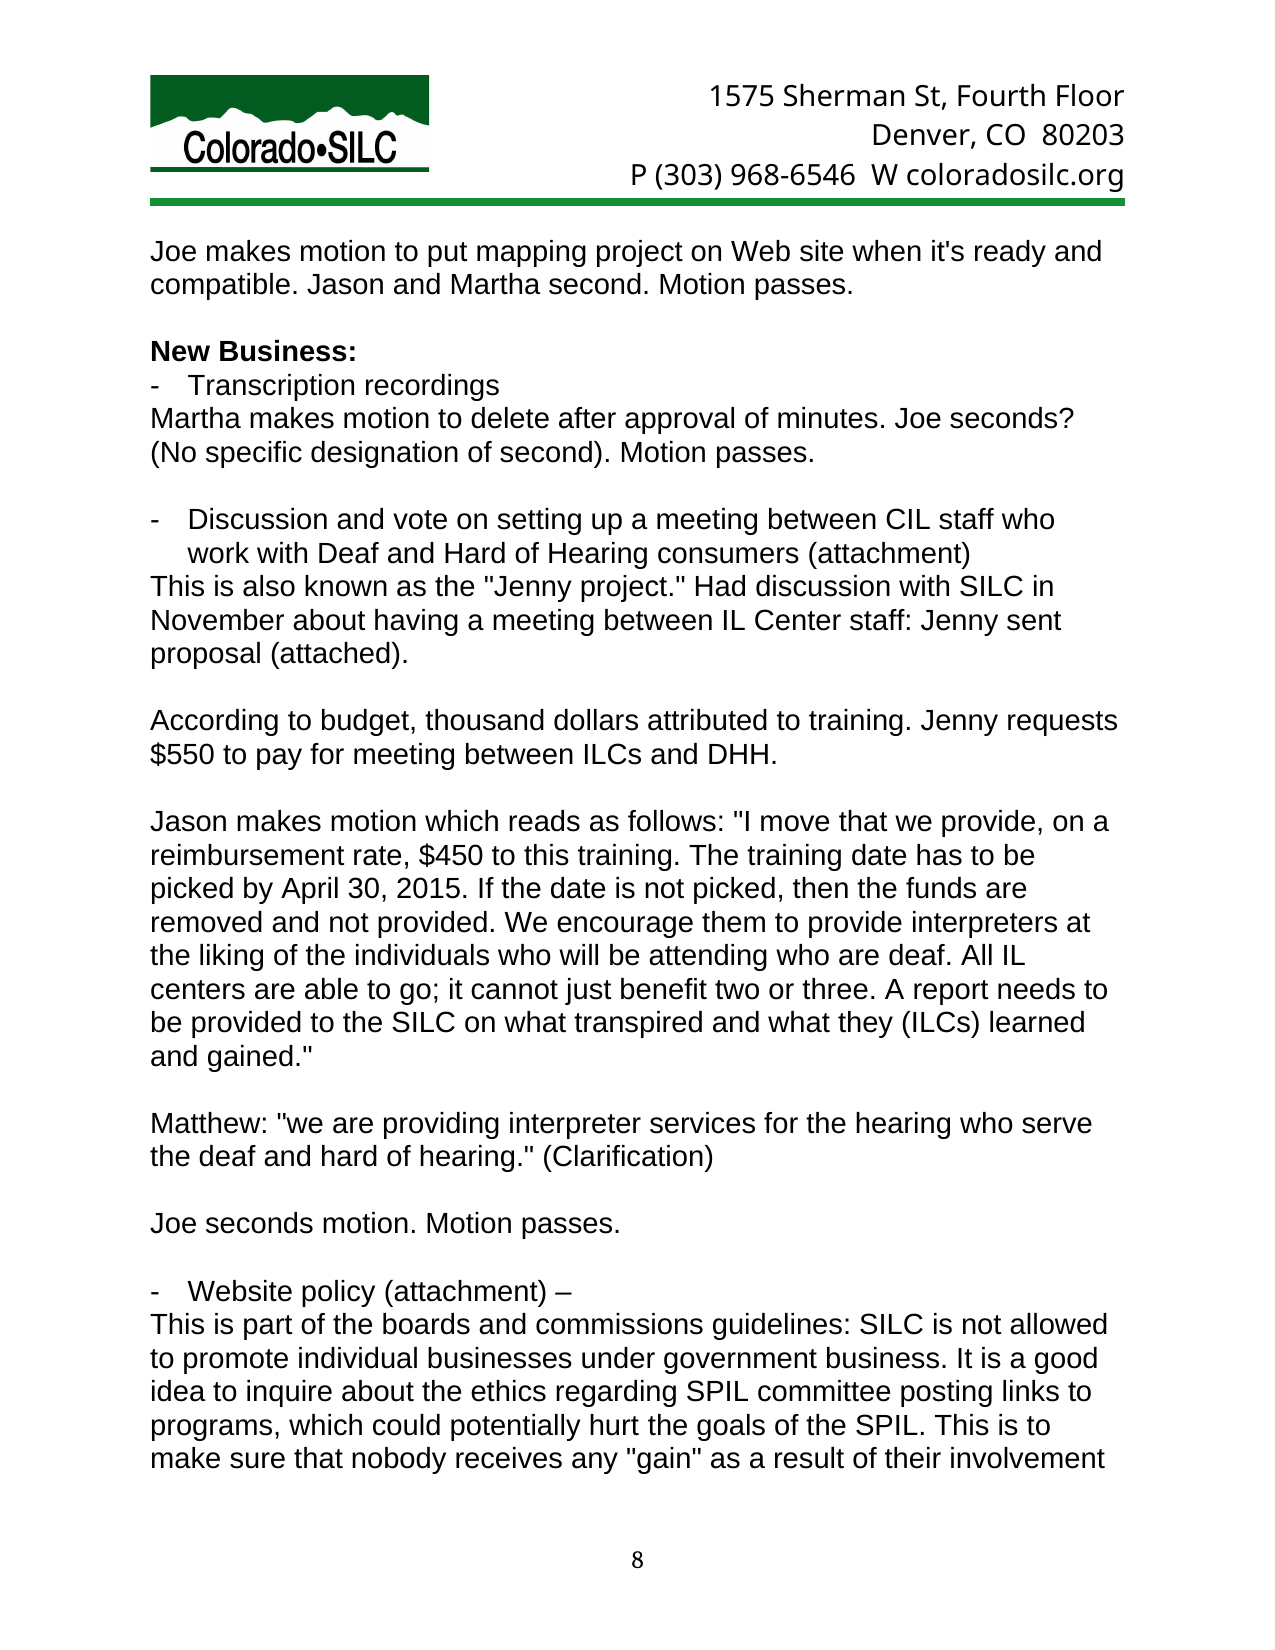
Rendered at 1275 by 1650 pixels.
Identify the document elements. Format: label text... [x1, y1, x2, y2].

list Transcription recordings [150, 368, 1125, 401]
text Joe seconds motion. Motion passes. [150, 1206, 1125, 1240]
text This is also known as the "Jenny project." Had discussion with SILC in November about having a meeting between IL Center staff: Jenny sent proposal (attached). [150, 569, 1125, 670]
text Jason makes motion which reads as follows: "I move that we provide, on a reimbursement rate, $450 to this training. The training date has to be picked by April 30, 2015. If the date is not picked, then the funds are removed and not provided. We encourage them to provide interpreters at the liking of the individuals who will be attending who are deaf. All IL centers are able to go; it cannot just benefit two or three. A report needs to be provided to the SILC on what transpired and what they (ILCs) learned and gained." [150, 804, 1125, 1072]
text According to budget, thousand dollars attributed to training. Jenny requests $550 to pay for meeting between ILCs and DHH. [150, 703, 1125, 770]
text Martha makes motion to delete after approval of minutes. Joe seconds? (No specific designation of second). Motion passes. [150, 401, 1125, 468]
text Matthew: "we are providing interpreter services for the hearing who serve the deaf and hard of hearing." (Clarification) [150, 1106, 1125, 1173]
list Discussion and vote on setting up a meeting between CIL staff who work with Deaf and Hard of Hearing consumers (attachment) [150, 502, 1125, 569]
picture [150, 75, 430, 171]
list Website policy (attachment) – [150, 1273, 1125, 1307]
text Joe makes motion to put mapping project on Web site when it's ready and compatible. Jason and Martha second. Motion passes. [150, 234, 1125, 301]
text New Business: [150, 334, 1275, 368]
